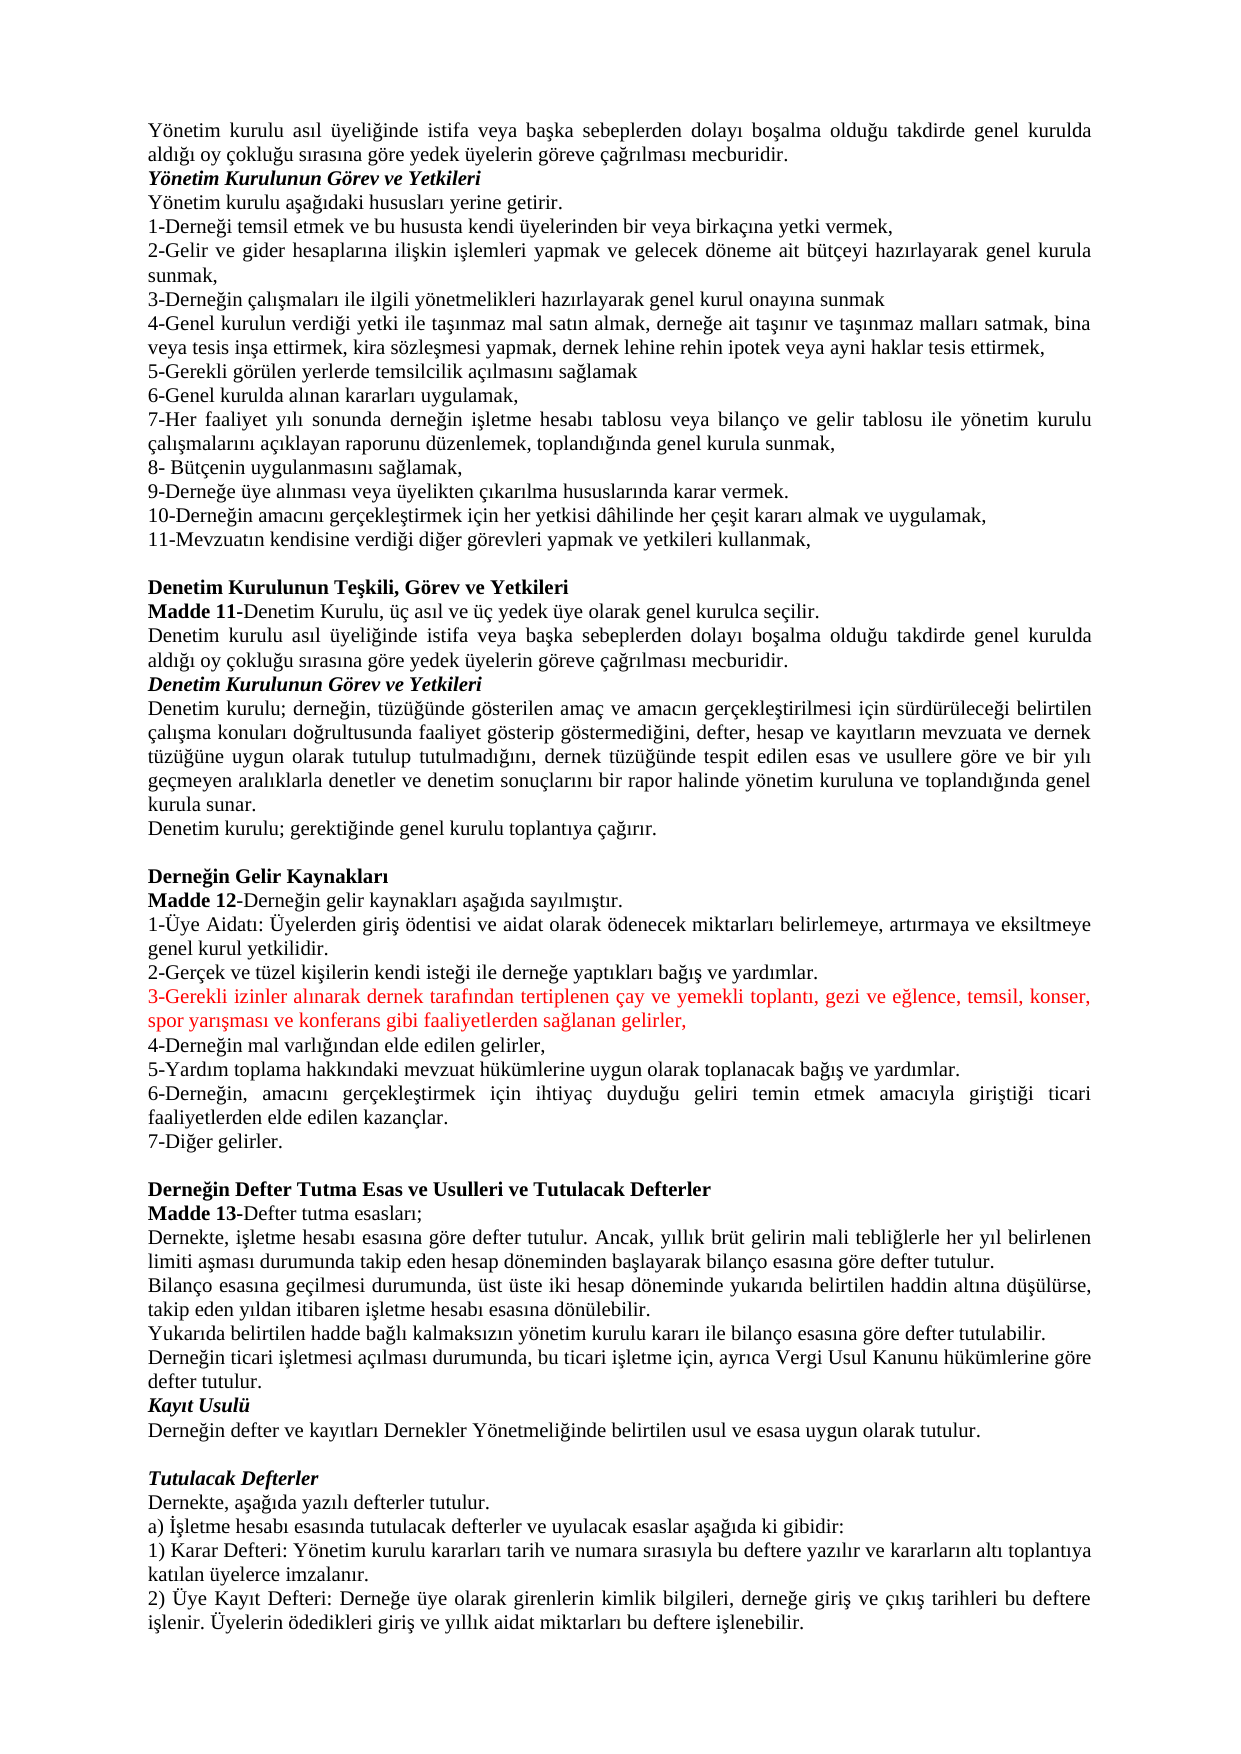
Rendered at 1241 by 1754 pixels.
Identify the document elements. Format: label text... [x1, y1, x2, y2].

text 3-Derneğin çalışmaları ile ilgili yönetmelikleri hazırlayarak genel kurul onayına sunmak [148, 287, 1093, 311]
text Kayıt Usulü [148, 1393, 1093, 1417]
text 10-Derneğin amacını gerçekleştirmek için her yetkisi dâhilinde her çeşit kararı almak ve uygulamak, [148, 503, 1093, 527]
text Yukarıda belirtilen hadde bağlı kalmaksızın yönetim kurulu kararı ile bilanço esasına göre defter tutulabilir. [148, 1321, 1093, 1345]
text Yönetim Kurulunun Görev ve Yetkileri [148, 166, 1093, 190]
text 4-Derneğin mal varlığından elde edilen gelirler, [148, 1032, 1093, 1057]
text 1-Derneği temsil etmek ve bu hususta kendi üyelerinden bir veya birkaçına yetki vermek, [148, 214, 1093, 238]
text Denetim kurulu; gerektiğinde genel kurulu toplantıya çağırır. [148, 816, 1093, 840]
text 2-Gelir ve gider hesaplarına ilişkin işlemleri yapmak ve gelecek döneme ait bütçeyi hazırlayarak genel kurula sunmak, [148, 238, 1093, 287]
text 11-Mevzuatın kendisine verdiği diğer görevleri yapmak ve yetkileri kullanmak, [148, 527, 1093, 551]
text Madde 12-Derneğin gelir kaynakları aşağıda sayılmıştır. [148, 888, 1093, 912]
text 9-Derneğe üye alınması veya üyelikten çıkarılma hususlarında karar vermek. [148, 479, 1093, 503]
text Bilanço esasına geçilmesi durumunda, üst üste iki hesap döneminde yukarıda belirtilen haddin altına düşülürse, takip eden yıldan itibaren işletme hesabı esasına dönülebilir. [148, 1273, 1093, 1321]
text 6-Derneğin, amacını gerçekleştirmek için ihtiyaç duyduğu geliri temin etmek amacıyla giriştiği ticari faaliyetlerden elde edilen kazançlar. [148, 1081, 1093, 1129]
text Tutulacak Defterler [148, 1466, 1093, 1490]
text Dernekte, aşağıda yazılı defterler tutulur. [148, 1490, 1093, 1514]
text 3-Gerekli izinler alınarak dernek tarafından tertiplenen çay ve yemekli toplantı, gezi ve eğlence, temsil, konser, spor yarışması ve konferans gibi faaliyetlerden sağlanan gelirler, [148, 984, 1093, 1032]
text Derneğin ticari işletmesi açılması durumunda, bu ticari işletme için, ayrıca Vergi Usul Kanunu hükümlerine göre defter tutulur. [148, 1345, 1093, 1393]
text 8- Bütçenin uygulanmasını sağlamak, [148, 455, 1093, 479]
text 5-Gerekli görülen yerlerde temsilcilik açılmasını sağlamak [148, 359, 1093, 383]
text Denetim kurulu asıl üyeliğinde istifa veya başka sebeplerden dolayı boşalma olduğu takdirde genel kurulda aldığı oy çokluğu sırasına göre yedek üyelerin göreve çağrılması mecburidir. [148, 623, 1093, 672]
text Derneğin defter ve kayıtları Dernekler Yönetmeliğinde belirtilen usul ve esasa uygun olarak tutulur. [148, 1417, 1093, 1442]
text 6-Genel kurulda alınan kararları uygulamak, [148, 383, 1093, 407]
text 1-Üye Aidatı: Üyelerden giriş ödentisi ve aidat olarak ödenecek miktarları belirlemeye, artırmaya ve eksiltmeye genel kurul yetkilidir. [148, 912, 1093, 960]
text 7-Diğer gelirler. [148, 1129, 1093, 1153]
text Madde 13-Defter tutma esasları; [148, 1201, 1093, 1225]
text Yönetim kurulu asıl üyeliğinde istifa veya başka sebeplerden dolayı boşalma olduğu takdirde genel kurulda aldığı oy çokluğu sırasına göre yedek üyelerin göreve çağrılması mecburidir. [148, 118, 1093, 166]
text Denetim Kurulunun Teşkili, Görev ve Yetkileri [148, 575, 1093, 599]
text a) İşletme hesabı esasında tutulacak defterler ve uyulacak esaslar aşağıda ki gibidir: [148, 1514, 1093, 1538]
text Dernekte, işletme hesabı esasına göre defter tutulur. Ancak, yıllık brüt gelirin mali tebliğlerle her yıl belirlenen limiti aşması durumunda takip eden hesap döneminden başlayarak bilanço esasına göre defter tutulur. [148, 1225, 1093, 1273]
text Derneğin Defter Tutma Esas ve Usulleri ve Tutulacak Defterler [148, 1177, 1093, 1201]
text Derneğin Gelir Kaynakları [148, 864, 1093, 888]
text Denetim kurulu; derneğin, tüzüğünde gösterilen amaç ve amacın gerçekleştirilmesi için sürdürüleceği belirtilen çalışma konuları doğrultusunda faaliyet gösterip göstermediğini, defter, hesap ve kayıtların mevzuata ve dernek tüzüğüne uygun olarak tutulup tutulmadığını, dernek tüzüğünde tespit edilen esas ve usullere göre ve bir yılı geçmeyen aralıklarla denetler ve denetim sonuçlarını bir rapor halinde yönetim kuruluna ve toplandığında genel kurula sunar. [148, 696, 1093, 816]
text Yönetim kurulu aşağıdaki hususları yerine getirir. [148, 190, 1093, 214]
text 4-Genel kurulun verdiği yetki ile taşınmaz mal satın almak, derneğe ait taşınır ve taşınmaz malları satmak, bina veya tesis inşa ettirmek, kira sözleşmesi yapmak, dernek lehine rehin ipotek veya ayni haklar tesis ettirmek, [148, 311, 1093, 359]
text 2-Gerçek ve tüzel kişilerin kendi isteği ile derneğe yaptıkları bağış ve yardımlar. [148, 960, 1093, 984]
text Denetim Kurulunun Görev ve Yetkileri [148, 672, 1093, 696]
text 5-Yardım toplama hakkındaki mevzuat hükümlerine uygun olarak toplanacak bağış ve yardımlar. [148, 1057, 1093, 1081]
text 7-Her faaliyet yılı sonunda derneğin işletme hesabı tablosu veya bilanço ve gelir tablosu ile yönetim kurulu çalışmalarını açıklayan raporunu düzenlemek, toplandığında genel kurula sunmak, [148, 407, 1093, 455]
text 2) Üye Kayıt Defteri: Derneğe üye olarak girenlerin kimlik bilgileri, derneğe giriş ve çıkış tarihleri bu deftere işlenir. Üyelerin ödedikleri giriş ve yıllık aidat miktarları bu deftere işlenebilir. [148, 1586, 1093, 1634]
text Madde 11-Denetim Kurulu, üç asıl ve üç yedek üye olarak genel kurulca seçilir. [148, 599, 1093, 623]
text 1) Karar Defteri: Yönetim kurulu kararları tarih ve numara sırasıyla bu deftere yazılır ve kararların altı toplantıya katılan üyelerce imzalanır. [148, 1538, 1093, 1586]
